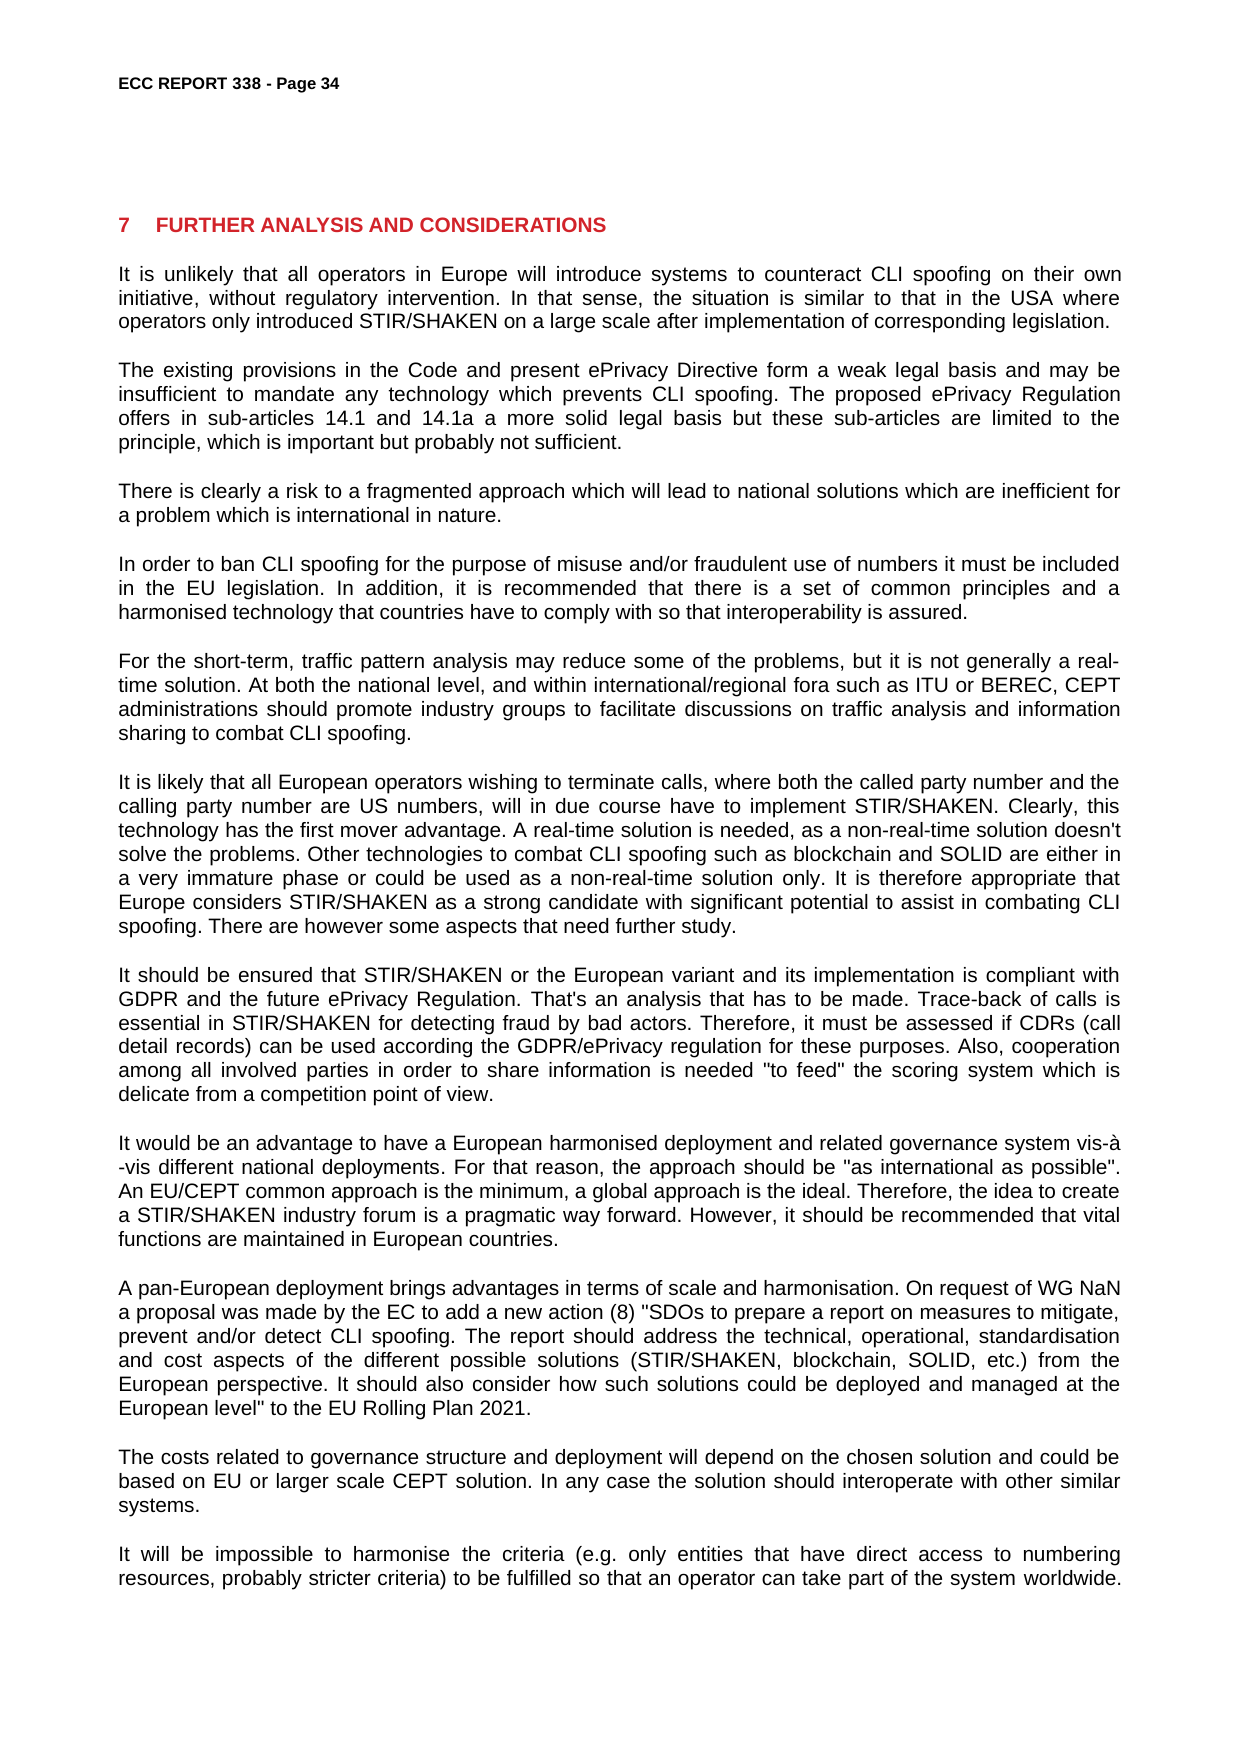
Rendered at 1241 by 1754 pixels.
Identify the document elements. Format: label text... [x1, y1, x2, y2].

text A pan-European deployment brings advantages in terms of scale and harmonisation. On request of WG NaN a proposal was made by the EC to add a new action (8) "SDOs to prepare a report on measures to mitigate, prevent and/or detect CLI spoofing. The report should address the technical, operational, standardisation and cost aspects of the different possible solutions (STIR/SHAKEN, blockchain, SOLID, etc.) from the European perspective. It should also consider how such solutions could be deployed and managed at the European level" to the EU Rolling Plan 2021. [118, 1276, 1122, 1420]
text The existing provisions in the Code and present ePrivacy Directive form a weak legal basis and may be insufficient to mandate any technology which prevents CLI spoofing. The proposed ePrivacy Regulation offers in sub-articles 14.1 and 14.1a a more solid legal basis but these sub-articles are limited to the principle, which is important but probably not sufficient. [118, 358, 1122, 454]
text There is clearly a risk to a fragmented approach which will lead to national solutions which are inefficient for a problem which is international in nature. [118, 479, 1122, 527]
text The costs related to governance structure and deployment will depend on the chosen solution and could be based on EU or larger scale CEPT solution. In any case the solution should interoperate with other similar systems. [118, 1445, 1122, 1517]
text It should be ensured that STIR/SHAKEN or the European variant and its implementation is compliant with GDPR and the future ePrivacy Regulation. That's an analysis that has to be made. Trace-back of calls is essential in STIR/SHAKEN for detecting fraud by bad actors. Therefore, it must be assessed if CDRs (call detail records) can be used according the GDPR/ePrivacy regulation for these purposes. Also, cooperation among all involved parties in order to share information is needed "to feed" the scoring system which is delicate from a competition point of view. [118, 962, 1122, 1106]
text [118, 1542, 1122, 1589]
text For the short-term, traffic pattern analysis may reduce some of the problems, but it is not generally a real-time solution. At both the national level, and within international/regional fora such as ITU or BEREC, CEPT administrations should promote industry groups to facilitate discussions on traffic analysis and information sharing to combat CLI spoofing. [118, 649, 1122, 745]
text In order to ban CLI spoofing for the purpose of misuse and/or fraudulent use of numbers it must be included in the EU legislation. In addition, it is recommended that there is a set of common principles and a harmonised technology that countries have to comply with so that interoperability is assured. [118, 552, 1122, 624]
subtitle Further analysis and considerations [118, 212, 1122, 236]
text It is likely that all European operators wishing to terminate calls, where both the called party number and the calling party number are US numbers, will in due course have to implement STIR/SHAKEN. Clearly, this technology has the first mover advantage. A real-time solution is needed, as a non-real-time solution doesn't solve the problems. Other technologies to combat CLI spoofing such as blockchain and SOLID are either in a very immature phase or could be used as a non-real-time solution only. It is therefore appropriate that Europe considers STIR/SHAKEN as a strong candidate with significant potential to assist in combating CLI spoofing. There are however some aspects that need further study. [118, 770, 1122, 937]
text It would be an advantage to have a European harmonised deployment and related governance system vis-à -vis different national deployments. For that reason, the approach should be "as international as possible". An EU/CEPT common approach is the minimum, a global approach is the ideal. Therefore, the idea to create a STIR/SHAKEN industry forum is a pragmatic way forward. However, it should be recommended that vital functions are maintained in European countries. [118, 1131, 1122, 1251]
text It is unlikely that all operators in Europe will introduce systems to counteract CLI spoofing on their own initiative, without regulatory intervention. In that sense, the situation is similar to that in the USA where operators only introduced STIR/SHAKEN on a large scale after implementation of corresponding legislation. [118, 261, 1122, 333]
